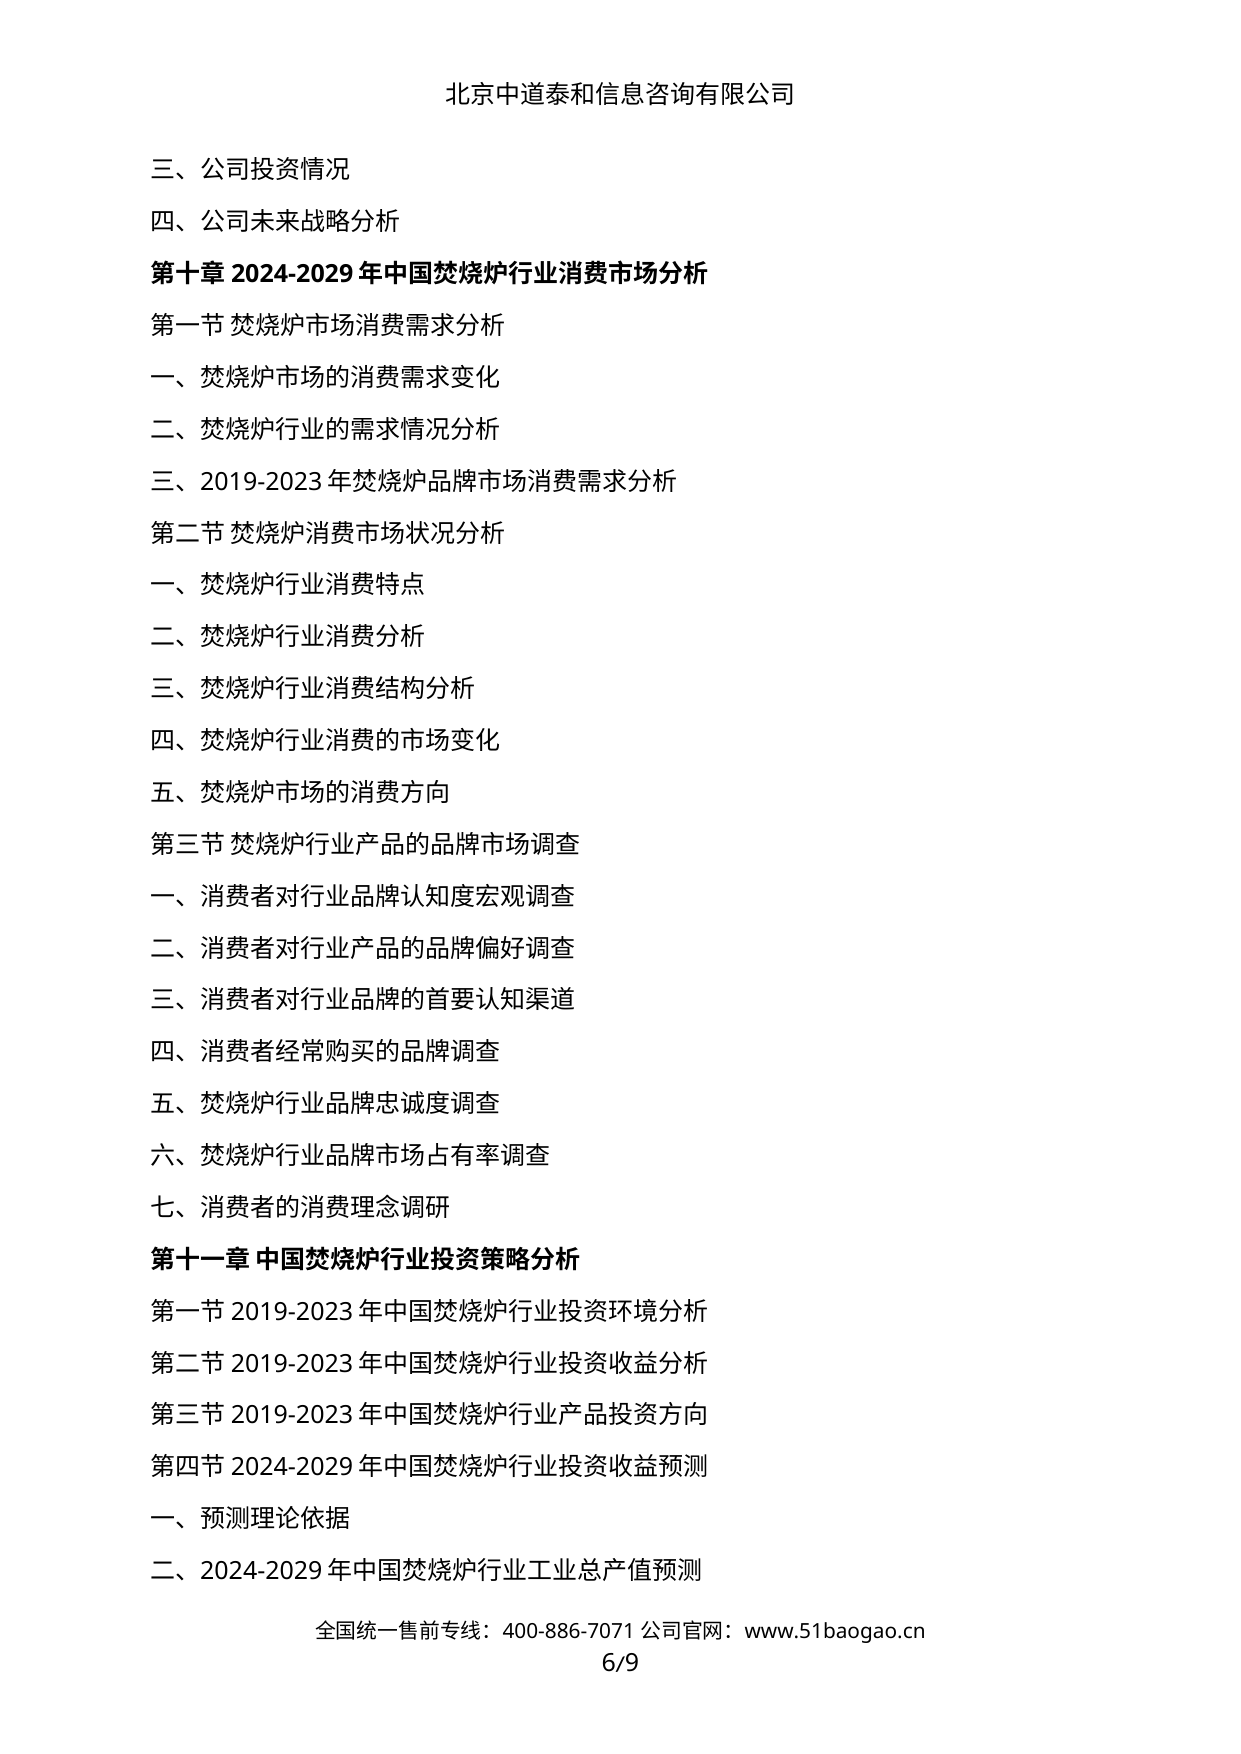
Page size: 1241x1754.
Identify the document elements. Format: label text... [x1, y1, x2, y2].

text 第三节 2019-2023年中国焚烧炉行业产品投资方向 [150, 1395, 1090, 1431]
text 二、焚烧炉行业消费分析 [150, 617, 1090, 653]
text 第一节 焚烧炉市场消费需求分析 [150, 306, 1090, 342]
text 三、焚烧炉行业消费结构分析 [150, 669, 1090, 705]
text 第四节 2024-2029年中国焚烧炉行业投资收益预测 [150, 1447, 1090, 1483]
text 三、公司投资情况 [150, 150, 1090, 186]
text 第三节 焚烧炉行业产品的品牌市场调查 [150, 824, 1090, 861]
text 五、焚烧炉行业品牌忠诚度调查 [150, 1084, 1090, 1120]
text 四、消费者经常购买的品牌调查 [150, 1032, 1090, 1068]
text 一、焚烧炉行业消费特点 [150, 565, 1090, 601]
text 一、焚烧炉市场的消费需求变化 [150, 357, 1090, 394]
text 六、焚烧炉行业品牌市场占有率调查 [150, 1136, 1090, 1172]
text 第二节 焚烧炉消费市场状况分析 [150, 513, 1090, 549]
text 四、焚烧炉行业消费的市场变化 [150, 721, 1090, 757]
text 二、焚烧炉行业的需求情况分析 [150, 409, 1090, 446]
text 七、消费者的消费理念调研 [150, 1187, 1090, 1224]
text 第二节 2019-2023年中国焚烧炉行业投资收益分析 [150, 1343, 1090, 1379]
text 三、消费者对行业品牌的首要认知渠道 [150, 980, 1090, 1016]
text 第十一章 中国焚烧炉行业投资策略分析 [150, 1239, 1090, 1276]
text 四、公司未来战略分析 [150, 202, 1090, 238]
text 二、2024-2029年中国焚烧炉行业工业总产值预测 [150, 1551, 1090, 1587]
text 第十章 2024-2029年中国焚烧炉行业消费市场分析 [150, 254, 1090, 290]
text 三、2019-2023年焚烧炉品牌市场消费需求分析 [150, 461, 1090, 497]
text 一、消费者对行业品牌认知度宏观调查 [150, 876, 1090, 912]
text 一、预测理论依据 [150, 1499, 1090, 1535]
text 第一节 2019-2023年中国焚烧炉行业投资环境分析 [150, 1291, 1090, 1327]
text 五、焚烧炉市场的消费方向 [150, 772, 1090, 809]
text 二、消费者对行业产品的品牌偏好调查 [150, 928, 1090, 964]
